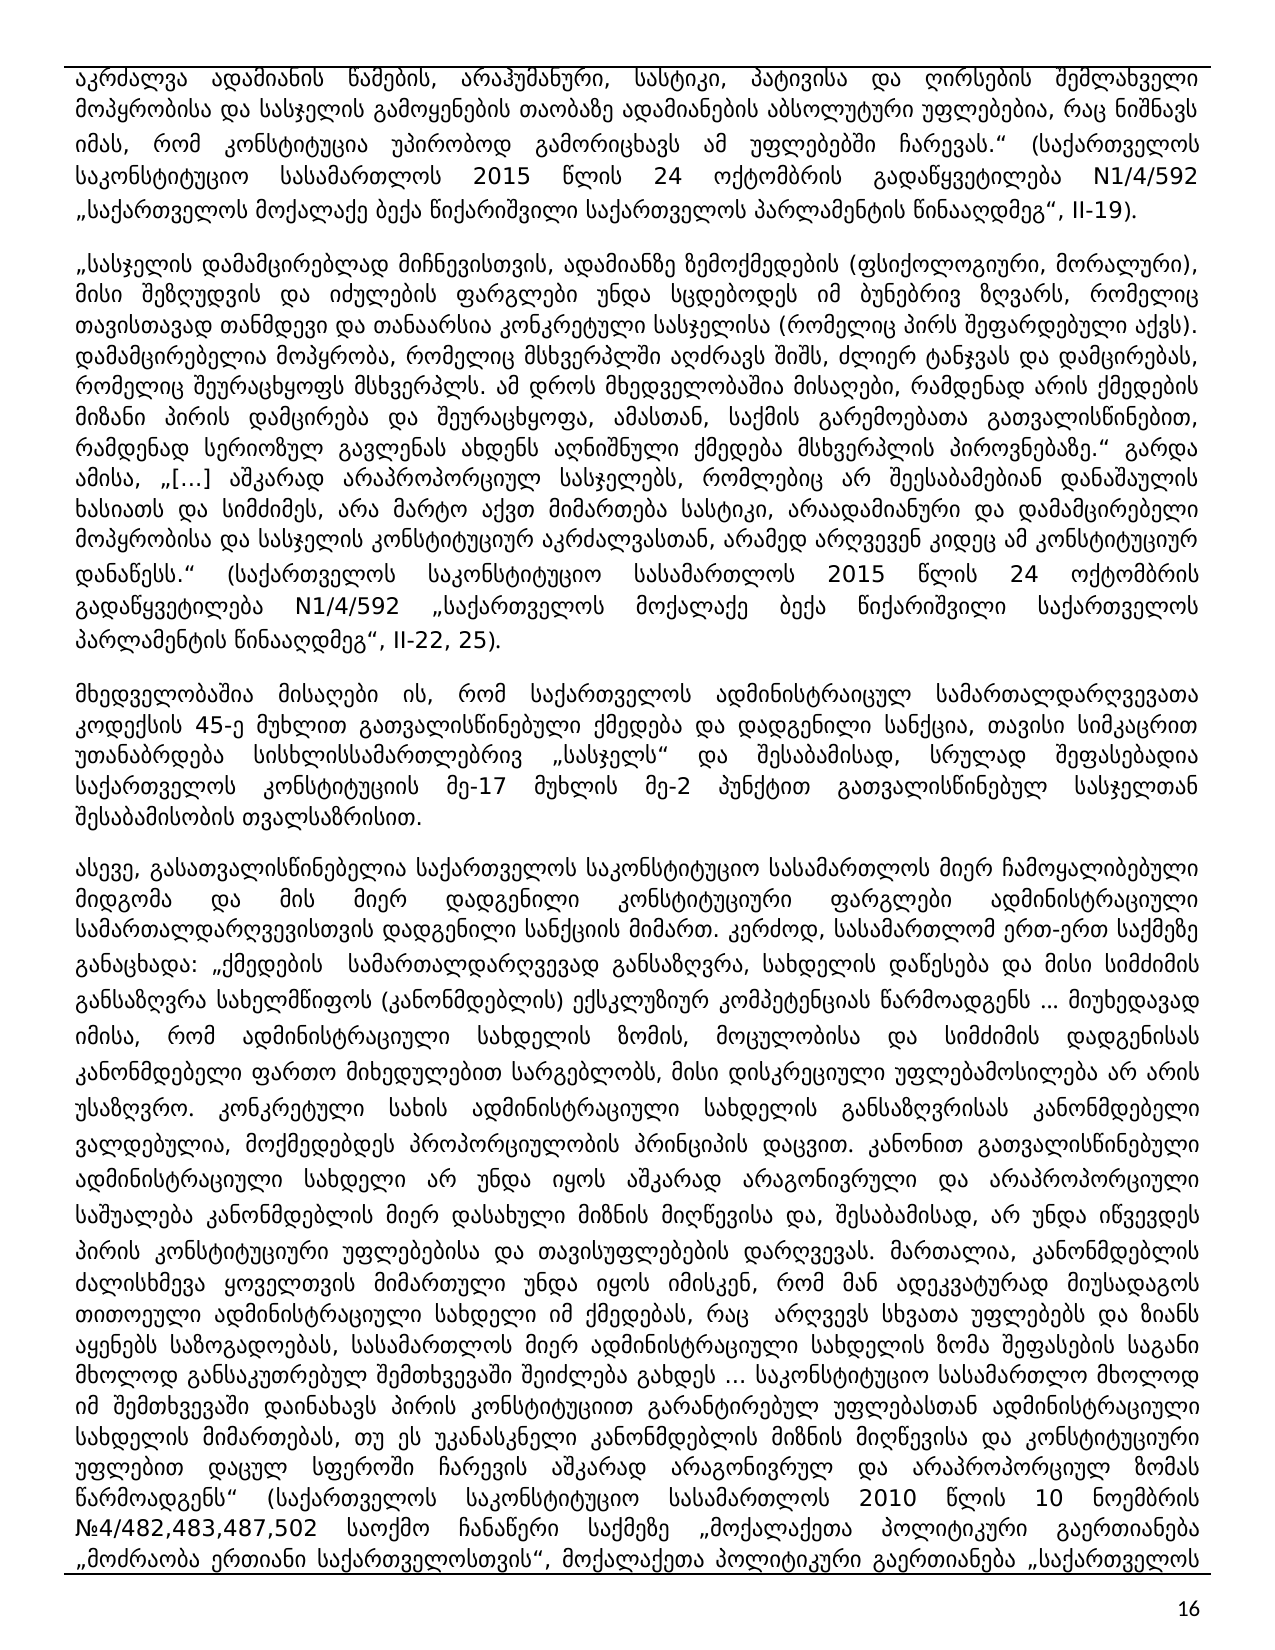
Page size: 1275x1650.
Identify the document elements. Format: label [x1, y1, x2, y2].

table_cell [64, 68, 1211, 1573]
